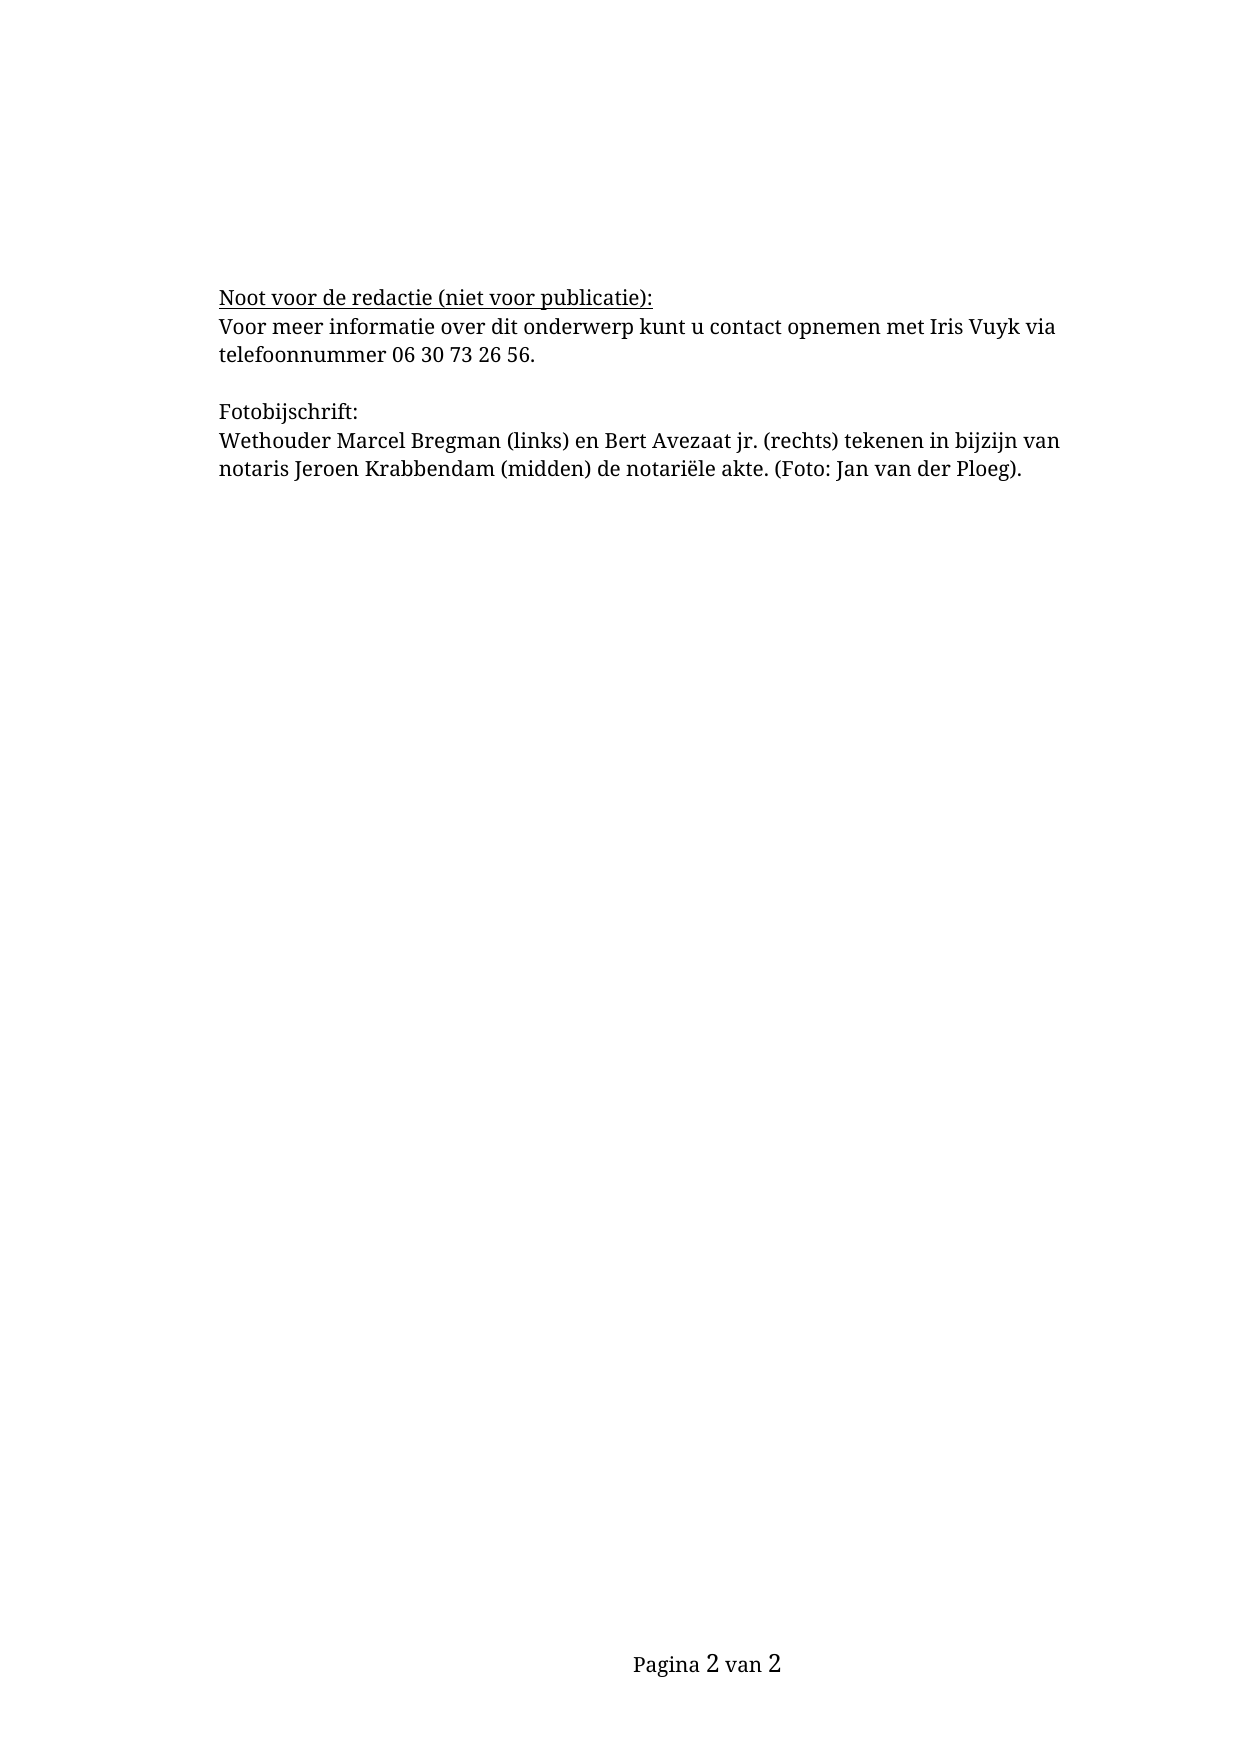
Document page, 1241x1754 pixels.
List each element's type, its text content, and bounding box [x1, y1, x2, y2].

text Wethouder Marcel Bregman (links) en Bert Avezaat jr. (rechts) tekenen in bijzijn van notaris Jeroen Krabbendam (midden) de notariële akte. (Foto: Jan van der Ploeg). [218, 426, 1122, 483]
table_cell Noot voor de redactie (niet voor publicatie): Voor meer informatie over dit onderwerp kunt u contact opnemen met Iris Vuyk via telefoonnummer 06 30 73 26 56. Fotobijschrift: [211, 284, 1208, 426]
